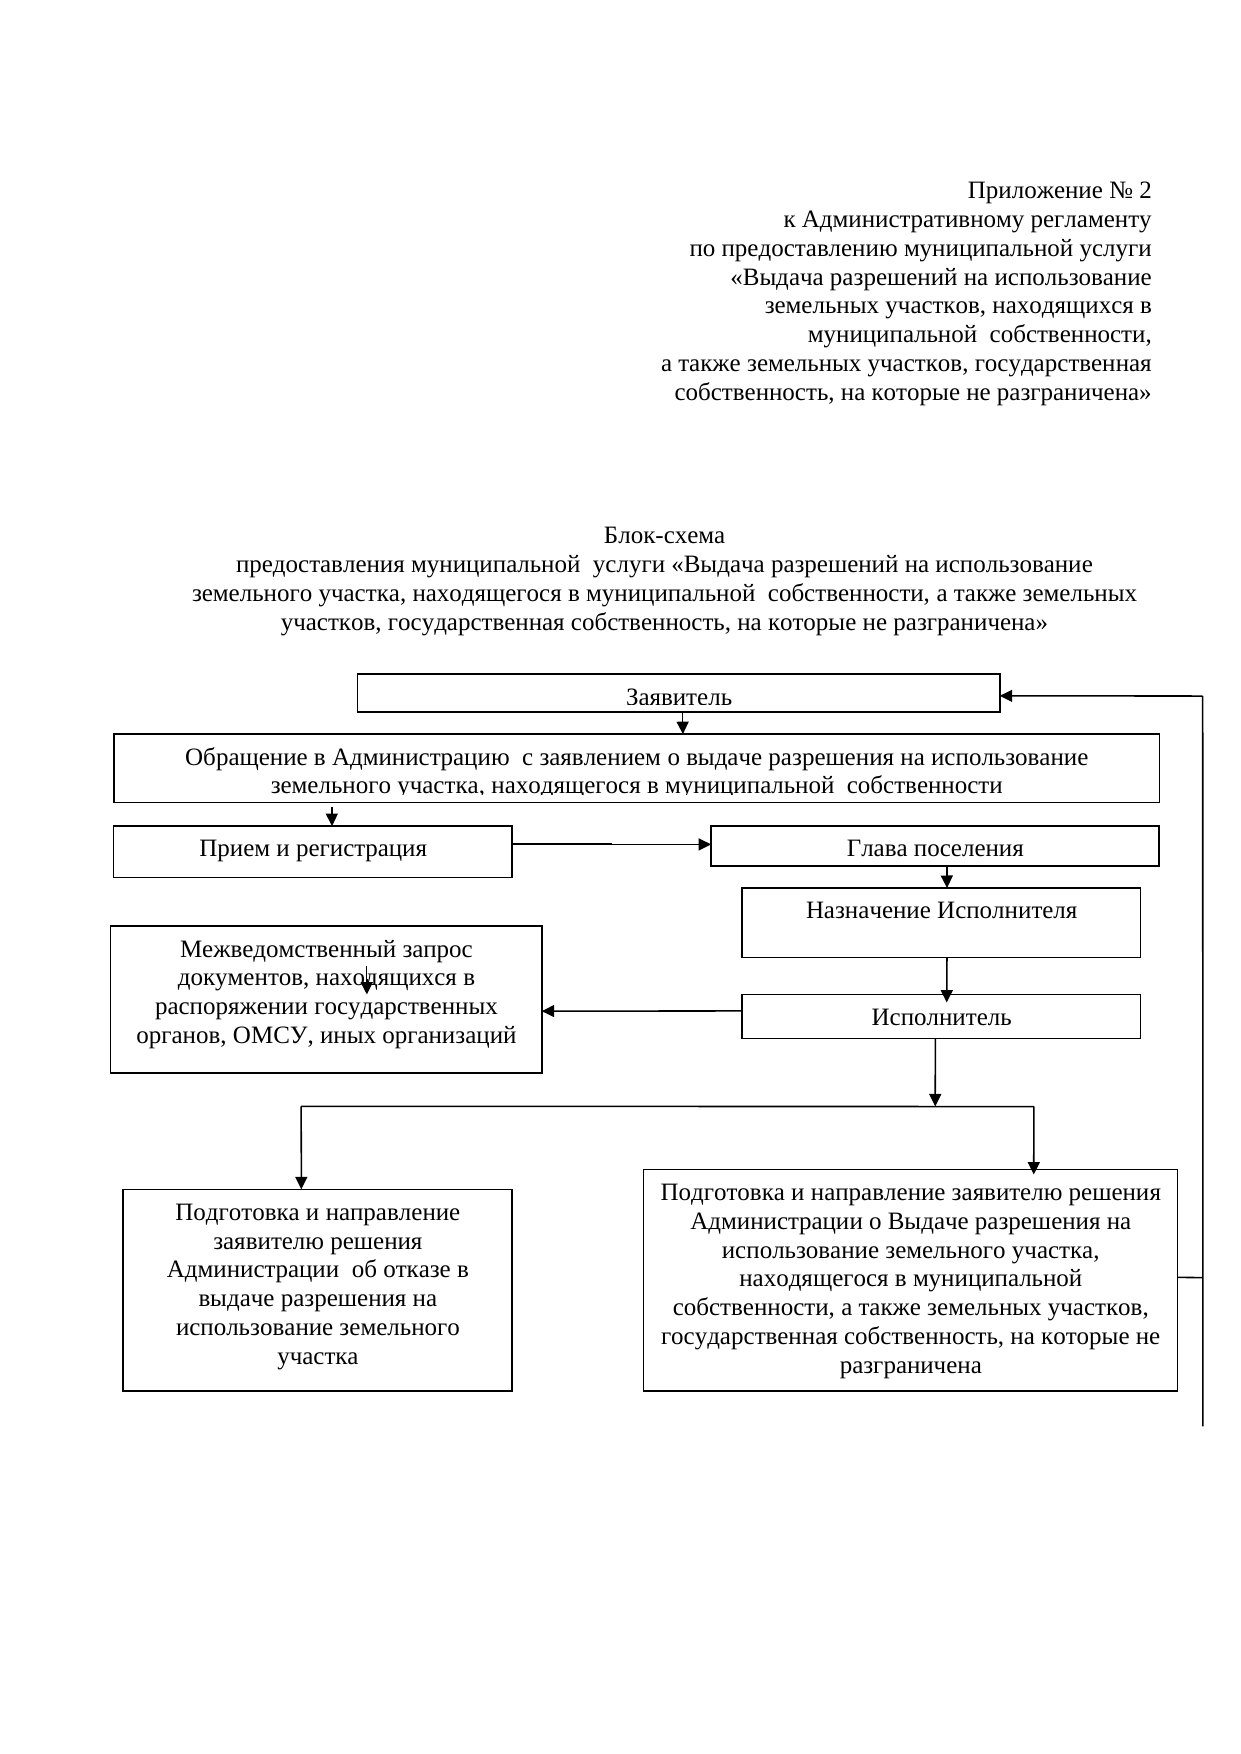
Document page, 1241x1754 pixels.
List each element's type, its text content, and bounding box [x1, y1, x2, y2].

text Приложение № 2 [177, 176, 1152, 204]
text по предоставлению муниципальной услуги [177, 233, 1152, 262]
text собственность, на которые не разграничена» [177, 377, 1152, 406]
text муниципальной собственности, [177, 319, 1152, 348]
text земельных участков, находящихся в [177, 291, 1152, 319]
text Блок-схема [177, 521, 1152, 549]
text к Административному регламенту [177, 204, 1152, 233]
text «Выдача разрешений на использование [177, 262, 1152, 291]
text предоставления муниципальной услуги «Выдача разрешений на использование земельного участка, находящегося в муниципальной собственности, а также земельных участков, государственная собственность, на которые не разграничена» [177, 549, 1152, 636]
text а также земельных участков, государственная [177, 348, 1152, 377]
